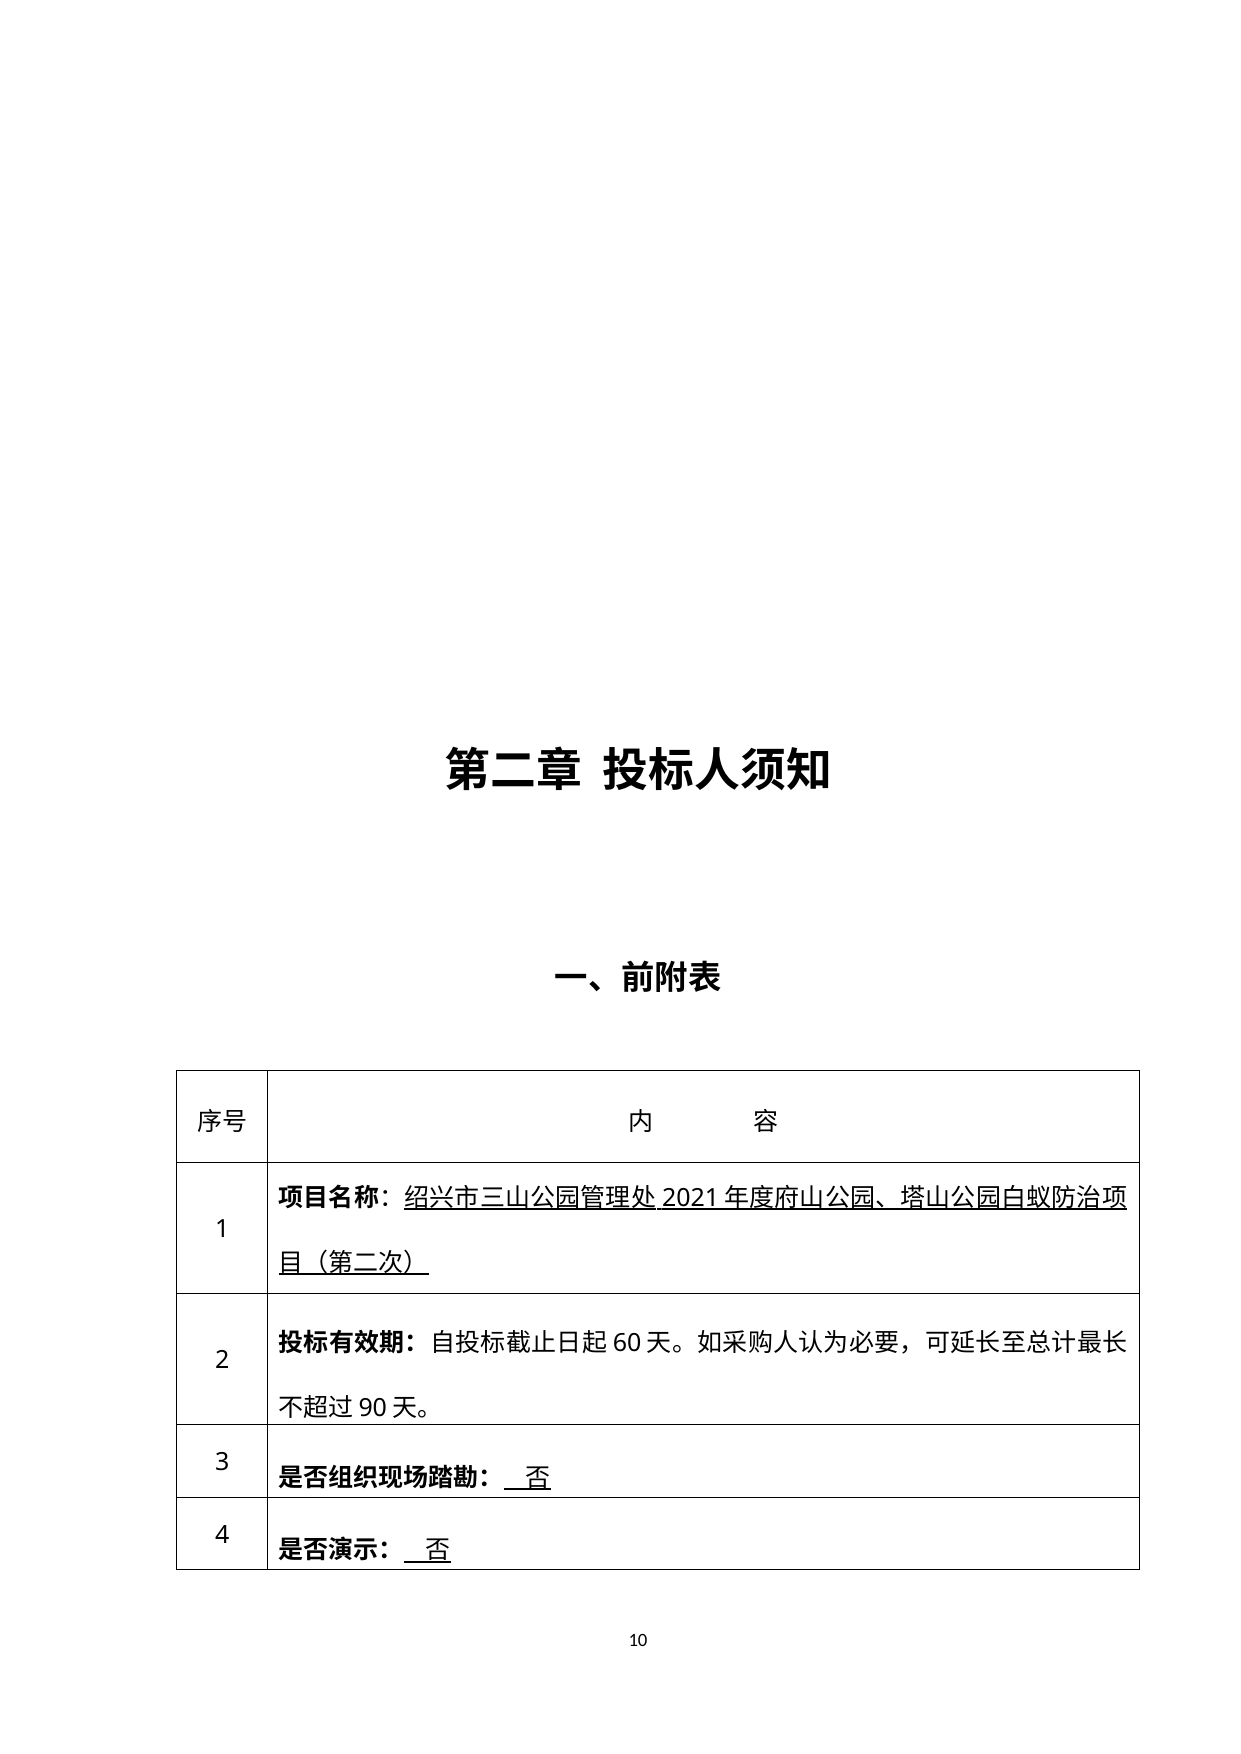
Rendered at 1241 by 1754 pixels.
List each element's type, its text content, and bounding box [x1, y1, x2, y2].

subtitle 第二章 投标人须知 [188, 717, 1088, 815]
subtitle 一、前附表 [188, 943, 1088, 1008]
table_cell 投标有效期：自投标截止日起60天。如采购人认为必要，可延长至总计最长不超过90天。 [268, 1294, 1139, 1424]
table_cell 3 [177, 1425, 267, 1497]
table_cell 2 [177, 1294, 267, 1424]
table_cell 是否演示： 否 [268, 1498, 1139, 1569]
table_header 序号 [177, 1071, 267, 1162]
table_cell 4 [177, 1498, 267, 1569]
table_cell 是否组织现场踏勘： 否 [268, 1425, 1139, 1497]
table_header 内 容 [268, 1071, 1139, 1162]
table_cell 项目名称：绍兴市三山公园管理处2021年度府山公园、塔山公园白蚁防治项目（第二次） [268, 1163, 1139, 1293]
table_cell 1 [177, 1163, 267, 1293]
